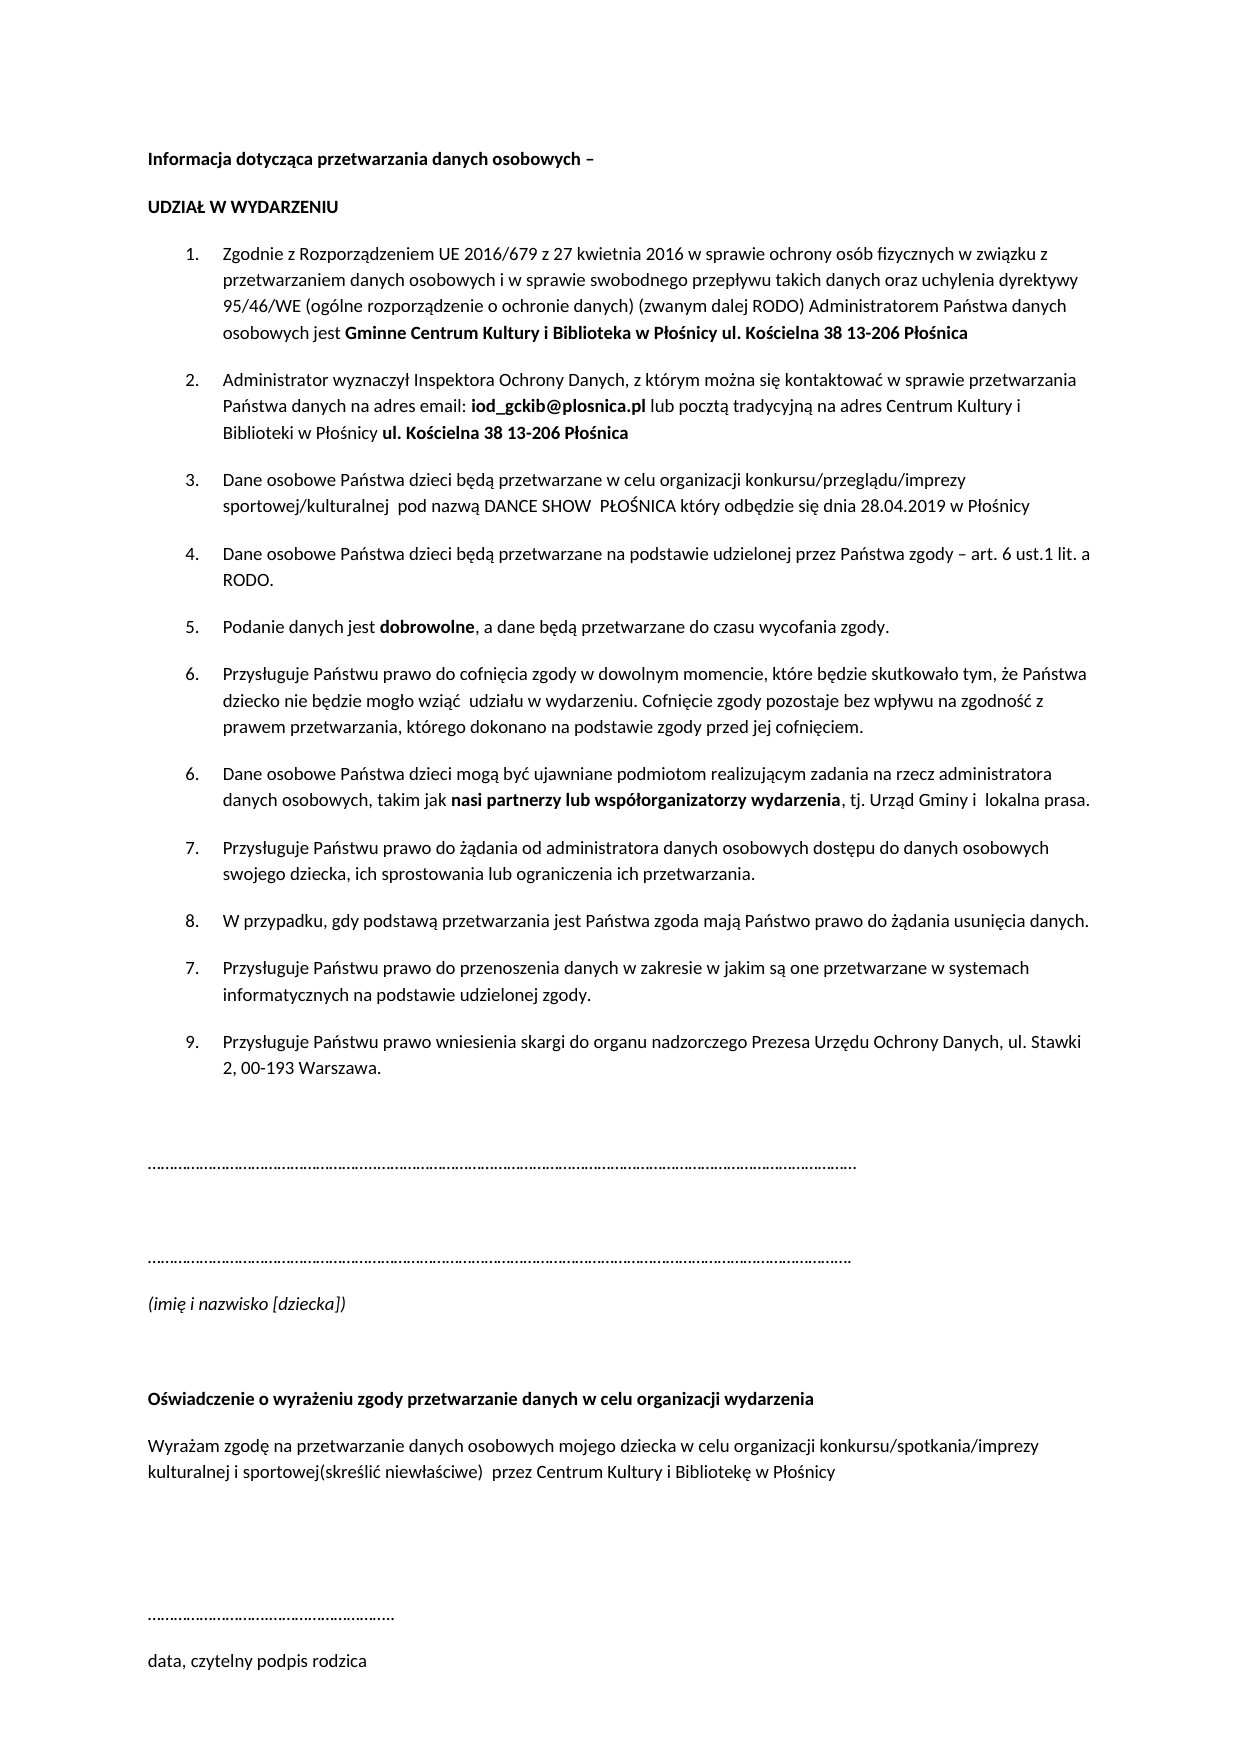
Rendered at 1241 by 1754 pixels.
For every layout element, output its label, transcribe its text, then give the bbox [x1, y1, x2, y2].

text UDZIAŁ W WYDARZENIU [148, 195, 1093, 218]
list Dane osobowe Państwa dzieci mogą być ujawniane podmiotom realizującym zadania na rzecz administratora danych osobowych, takim jak nasi partnerzy lub współorganizatorzy wydarzenia, tj. Urząd Gminy i lokalna prasa. [185, 762, 1093, 812]
text data, czytelny podpis rodzica [148, 1649, 1093, 1672]
list Przysługuje Państwu prawo do cofnięcia zgody w dowolnym momencie, które będzie skutkowało tym, że Państwa dziecko nie będzie mogło wziąć udziału w wydarzeniu. Cofnięcie zgody pozostaje bez wpływu na zgodność z prawem przetwarzania, którego dokonano na podstawie zgody przed jej cofnięciem. [185, 662, 1093, 738]
list Administrator wyznaczył Inspektora Ochrony Danych, z którym można się kontaktować w sprawie przetwarzania Państwa danych na adres email: iod_gckib@plosnica.pl lub pocztą tradycyjną na adres Centrum Kultury i Biblioteki w Płośnicy ul. Kościelna 38 13-206 Płośnica [185, 368, 1093, 444]
text (imię i nazwisko [dziecka]) [148, 1292, 1093, 1315]
text Informacja dotycząca przetwarzania danych osobowych – [148, 148, 1093, 171]
list Podanie danych jest dobrowolne, a dane będą przetwarzane do czasu wycofania zgody. [185, 615, 1093, 638]
list Dane osobowe Państwa dzieci będą przetwarzane na podstawie udzielonej przez Państwa zgody – art. 6 ust.1 lit. a RODO. [185, 542, 1093, 591]
text ………………………………………………………………………………………………………………………………………………. [148, 1245, 1093, 1268]
text ……………………………………………..………………………………………………………………………………………………… [148, 1151, 1093, 1174]
list Przysługuje Państwu prawo do żądania od administratora danych osobowych dostępu do danych osobowych swojego dziecka, ich sprostowania lub ograniczenia ich przetwarzania. [185, 836, 1093, 885]
text ……………………….……………………….. [148, 1602, 1093, 1625]
list W przypadku, gdy podstawą przetwarzania jest Państwa zgoda mają Państwo prawo do żądania usunięcia danych. [185, 909, 1093, 932]
list Przysługuje Państwu prawo do przenoszenia danych w zakresie w jakim są one przetwarzane w systemach informatycznych na podstawie udzielonej zgody. [185, 957, 1093, 1006]
list Zgodnie z Rozporządzeniem UE 2016/679 z 27 kwietnia 2016 w sprawie ochrony osób fizycznych w związku z przetwarzaniem danych osobowych i w sprawie swobodnego przepływu takich danych oraz uchylenia dyrektywy 95/46/WE (ogólne rozporządzenie o ochronie danych) (zwanym dalej RODO) Administratorem Państwa danych osobowych jest Gminne Centrum Kultury i Biblioteka w Płośnicy ul. Kościelna 38 13-206 Płośnica [185, 242, 1093, 344]
text Wyrażam zgodę na przetwarzanie danych osobowych mojego dziecka w celu organizacji konkursu/spotkania/imprezy kulturalnej i sportowej(skreślić niewłaściwe) przez Centrum Kultury i Bibliotekę w Płośnicy [148, 1434, 1093, 1483]
text Oświadczenie o wyrażeniu zgody przetwarzanie danych w celu organizacji wydarzenia [148, 1387, 1093, 1410]
list Dane osobowe Państwa dzieci będą przetwarzane w celu organizacji konkursu/przeglądu/imprezy sportowej/kulturalnej pod nazwą DANCE SHOW PŁOŚNICA który odbędzie się dnia 28.04.2019 w Płośnicy [185, 468, 1093, 517]
list Przysługuje Państwu prawo wniesienia skargi do organu nadzorczego Prezesa Urzędu Ochrony Danych, ul. Stawki 2, 00-193 Warszawa. [185, 1030, 1093, 1079]
